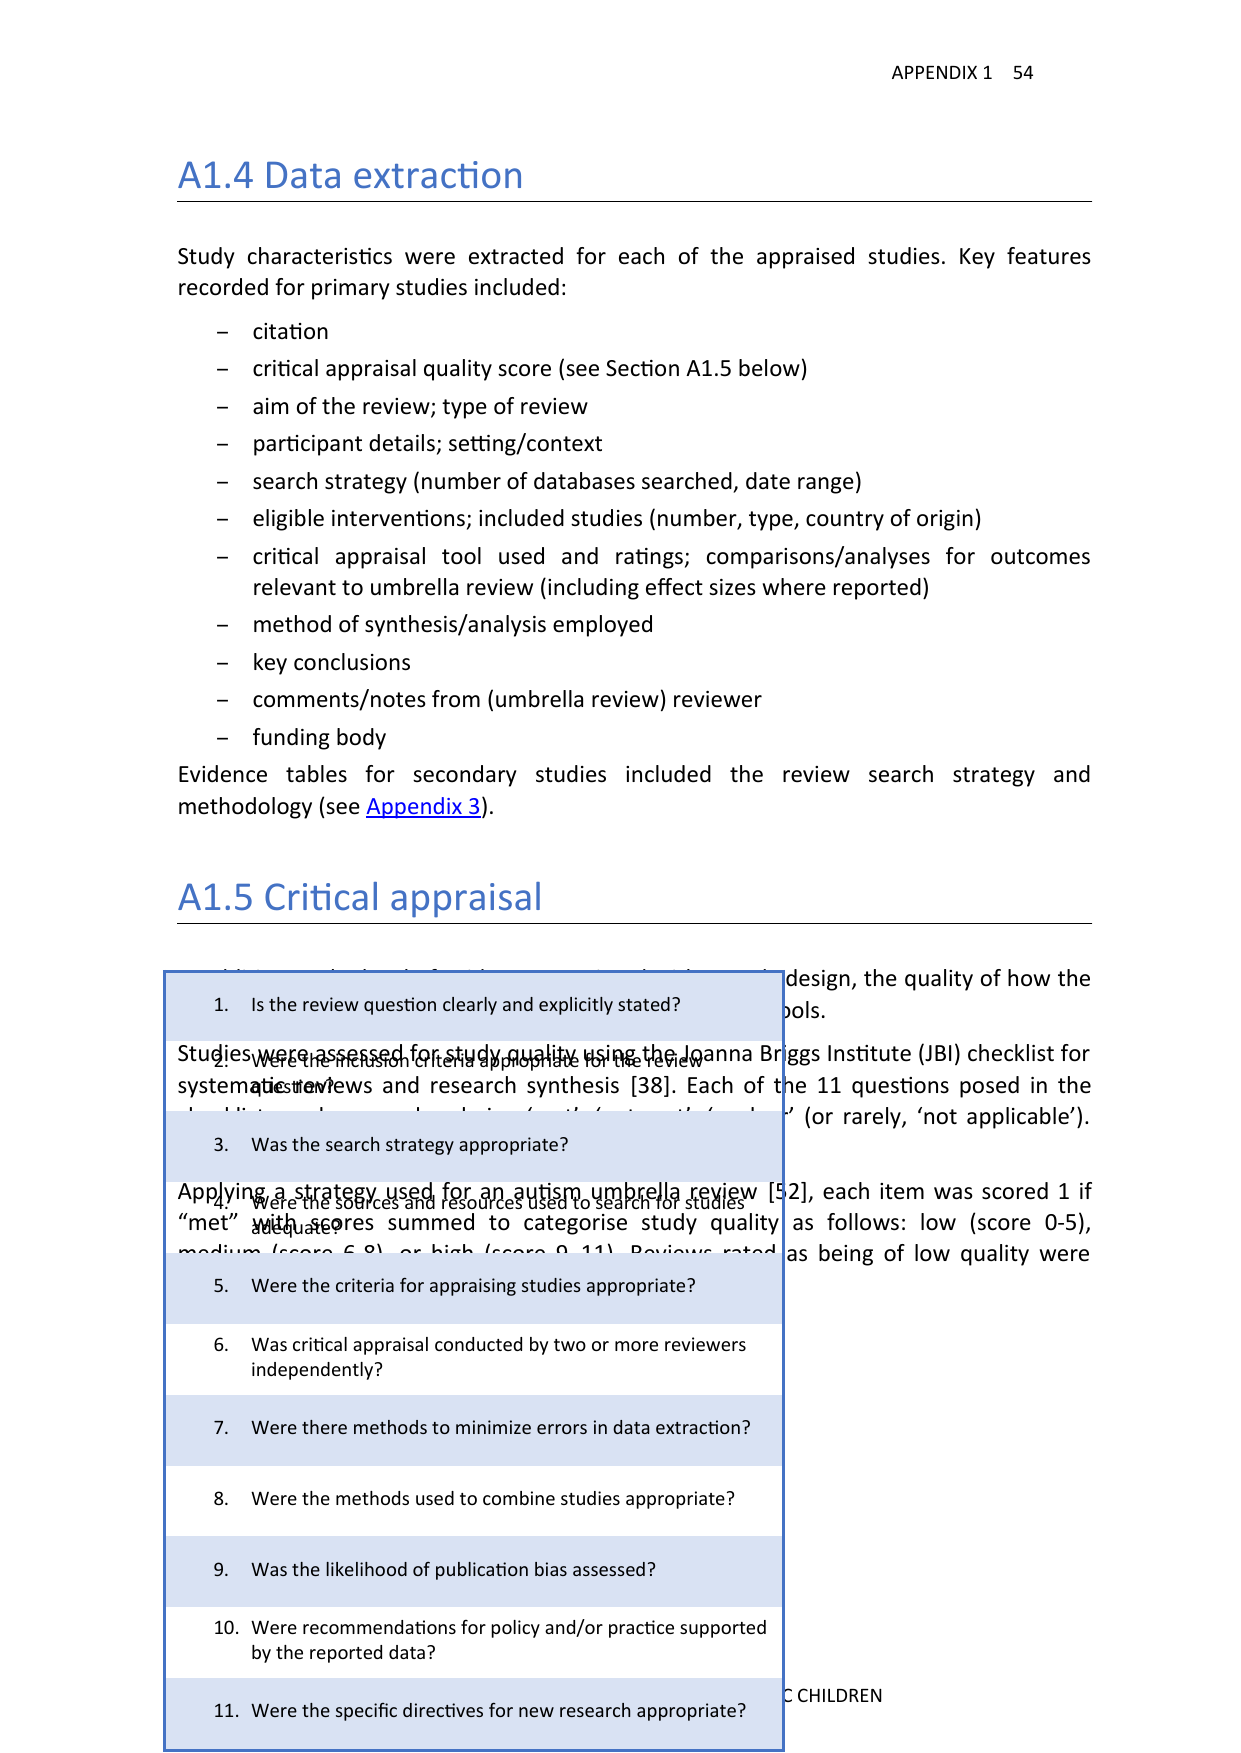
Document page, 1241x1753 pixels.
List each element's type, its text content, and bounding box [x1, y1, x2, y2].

table_cell Were the specific directives for new research appropriate? [166, 1678, 782, 1749]
table_header Is the review question clearly and explicitly stated? [166, 973, 782, 1041]
list eligible interventions; included studies (number, type, country of origin) [215, 502, 1092, 533]
list search strategy (number of databases searched, date range) [215, 464, 1092, 495]
list participant details; setting/context [215, 427, 1092, 458]
table_cell Were there methods to minimize errors in data extraction? [166, 1395, 782, 1466]
table_cell Were the criteria for appraising studies appropriate? [166, 1253, 782, 1324]
table_cell Was critical appraisal conducted by two or more reviewers independently? [166, 1324, 782, 1395]
list critical appraisal quality score (see Section A1.5 below) [215, 352, 1092, 383]
table_cell Were the methods used to combine studies appropriate? [166, 1466, 782, 1536]
table_cell Were the sources and resources used to search for studies adequate? [166, 1182, 782, 1253]
text In addition to the level of evidence associated with a study design, the quality of how the study is conducted can be assessed using critical appraisal tools. [177, 962, 1092, 1024]
text Study characteristics were extracted for each of the appraised studies. Key features recorded for primary studies included: [177, 239, 1092, 302]
list aim of the review; type of review [215, 389, 1092, 420]
list comments/notes from (umbrella review) reviewer [215, 683, 1092, 714]
table_cell Were the inclusion criteria appropriate for the review question? [166, 1041, 782, 1111]
text Applying a strategy used for an autism umbrella review [52], each item was scored 1 if “met” with scores summed to categorise study quality as follows: low (score 0-5), medium (score 6-8), or high (score 9–11). Reviews rated as being of low quality were excluded. [785, 1174, 1092, 1299]
list funding body [215, 720, 1092, 752]
list citation [215, 314, 1092, 345]
subtitle A1.4 Data extraction [177, 148, 1092, 201]
list method of synthesis/analysis employed [215, 608, 1092, 639]
list key conclusions [215, 645, 1092, 677]
text Studies were assessed for study quality using the Joanna Briggs Institute (JBI) checklist for systematic reviews and research synthesis [38]. Each of the 11 questions posed in the checklist can be scored as being ‘met’, ‘not met’, ‘unclear’ (or rarely, ‘not applicable’). Items are presented in Table A1.2. [785, 1037, 1092, 1162]
table_cell Was the likelihood of publication bias assessed? [166, 1536, 782, 1607]
subtitle A1.5 Critical appraisal [177, 870, 1092, 923]
text Evidence tables for secondary studies included the review search strategy and methodology (see Appendix 3). [177, 758, 1092, 820]
table_cell Were recommendations for policy and/or practice supported by the reported data? [166, 1607, 782, 1678]
list critical appraisal tool used and ratings; comparisons/analyses for outcomes relevant to umbrella review (including effect sizes where reported) [215, 539, 1092, 602]
table_cell Was the search strategy appropriate? [166, 1111, 782, 1182]
